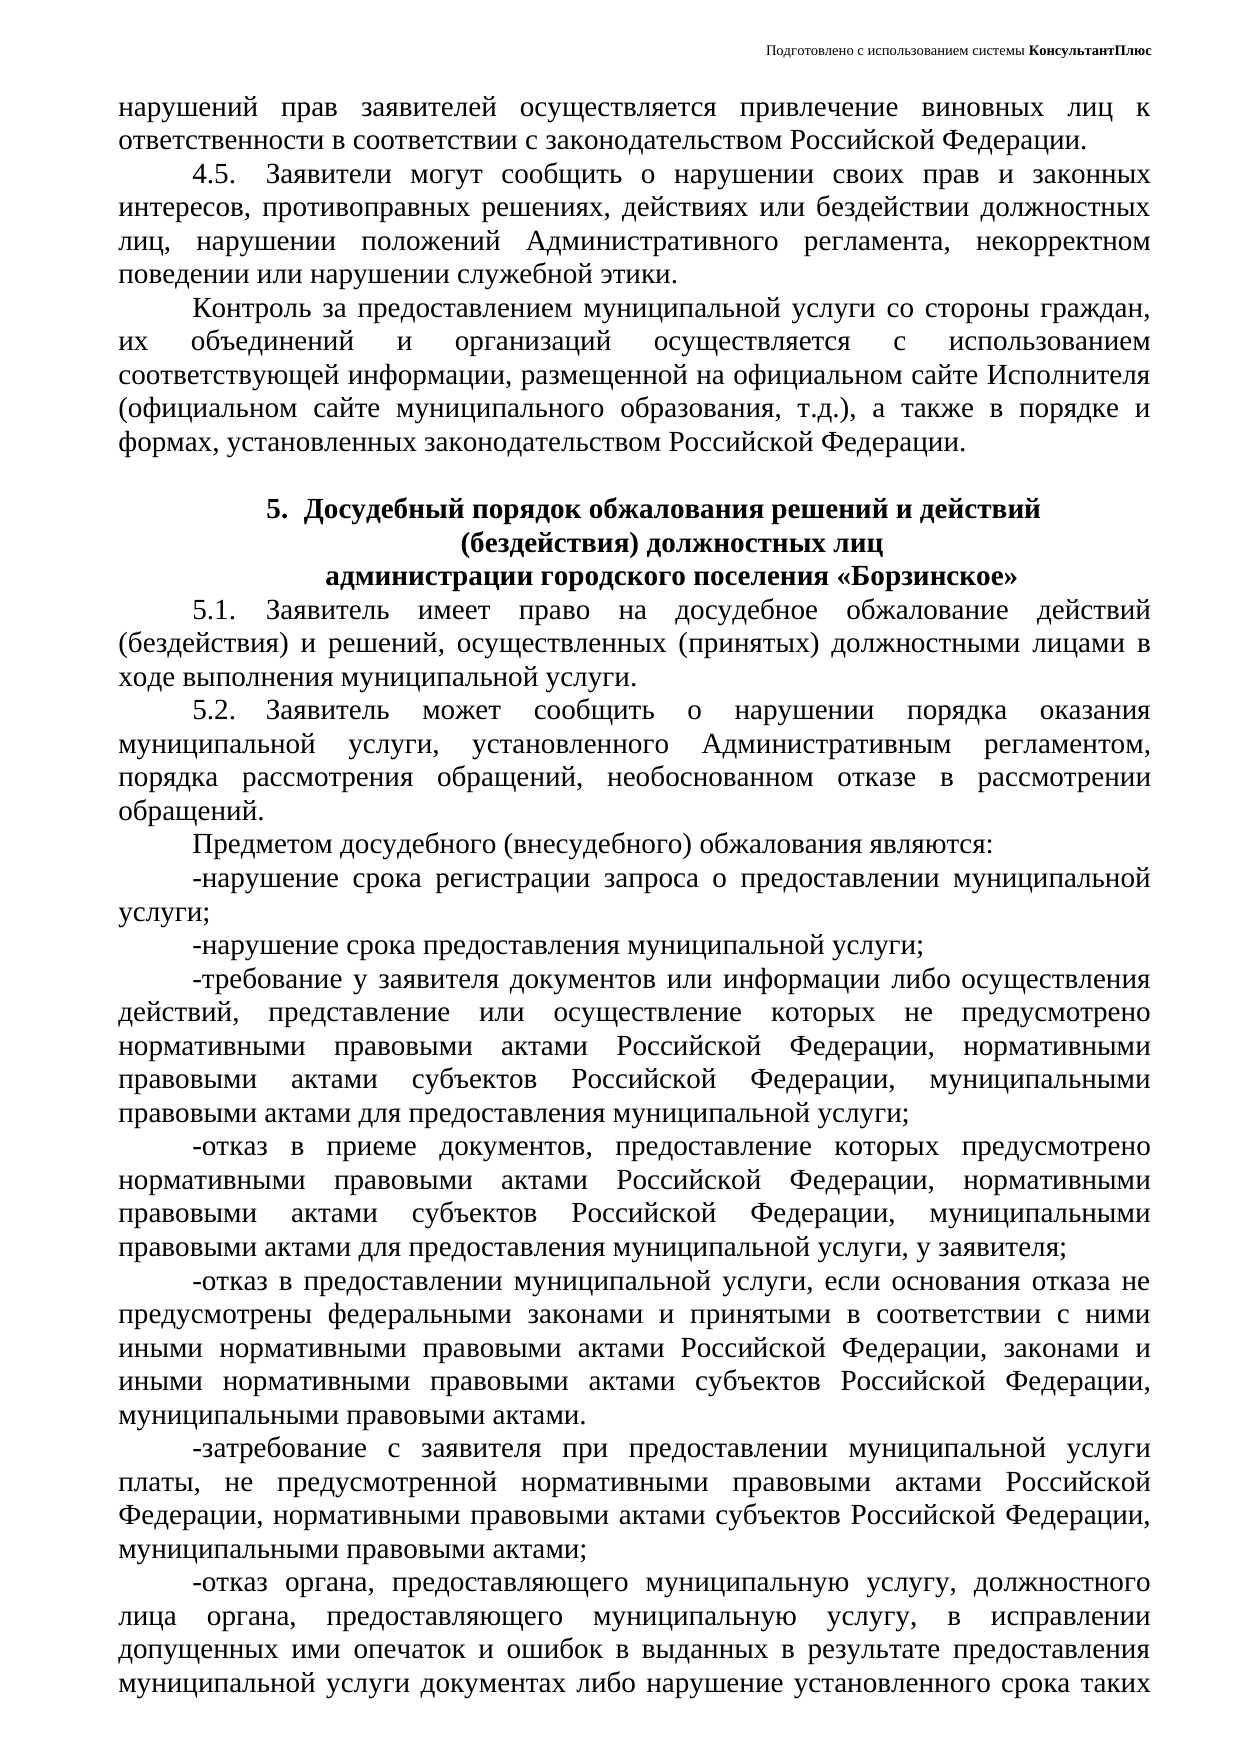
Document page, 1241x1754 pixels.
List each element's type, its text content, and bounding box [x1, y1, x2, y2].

list Досудебный порядок обжалования решений и действий [156, 491, 1152, 525]
text администрации городского поселения «Борзинское» [118, 558, 1152, 592]
list Заявители могут сообщить о нарушении своих прав и законных интересов, противоправных решениях, действиях или бездействии должностных лиц, нарушении положений Административного регламента, некорректном поведении или нарушении служебной этики. [118, 156, 1152, 290]
list Заявитель имеет право на досудебное обжалование действий (бездействия) и решений, осуществленных (принятых) должностными лицами в ходе выполнения муниципальной услуги. [118, 592, 1152, 692]
text -затребование с заявителя при предоставлении муниципальной услуги платы, не предусмотренной нормативными правовыми актами Российской Федерации, нормативными правовыми актами субъектов Российской Федерации, муниципальными правовыми актами; [118, 1430, 1152, 1564]
text -отказ в приеме документов, предоставление которых предусмотрено нормативными правовыми актами Российской Федерации, нормативными правовыми актами субъектов Российской Федерации, муниципальными правовыми актами для предоставления муниципальной услуги, у заявителя; [118, 1128, 1152, 1263]
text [118, 1564, 1152, 1699]
list Заявитель может сообщить о нарушении порядка оказания муниципальной услуги, установленного Административным регламентом, порядка рассмотрения обращений, необоснованном отказе в рассмотрении обращений. [118, 692, 1152, 827]
text Контроль за предоставлением муниципальной услуги со стороны граждан, их объединений и организаций осуществляется с использованием соответствующей информации, размещенной на официальном сайте Исполнителя (официальном сайте муниципального образования, т.д.), а также в порядке и формах, установленных законодательством Российской Федерации. [118, 290, 1152, 458]
text (бездействия) должностных лиц [118, 525, 1152, 558]
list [118, 89, 1152, 156]
text -нарушение срока регистрации запроса о предоставлении муниципальной услуги; [118, 860, 1152, 927]
text -отказ в предоставлении муниципальной услуги, если основания отказа не предусмотрены федеральными законами и принятыми в соответствии с ними иными нормативными правовыми актами Российской Федерации, законами и иными нормативными правовыми актами субъектов Российской Федерации, муниципальными правовыми актами. [118, 1263, 1152, 1430]
text -требование у заявителя документов или информации либо осуществления действий, представление или осуществление которых не предусмотрено нормативными правовыми актами Российской Федерации, нормативными правовыми актами субъектов Российской Федерации, муниципальными правовыми актами для предоставления муниципальной услуги; [118, 961, 1152, 1128]
text -нарушение срока предоставления муниципальной услуги; [118, 927, 1152, 961]
text Предметом досудебного (внесудебного) обжалования являются: [118, 827, 1152, 860]
